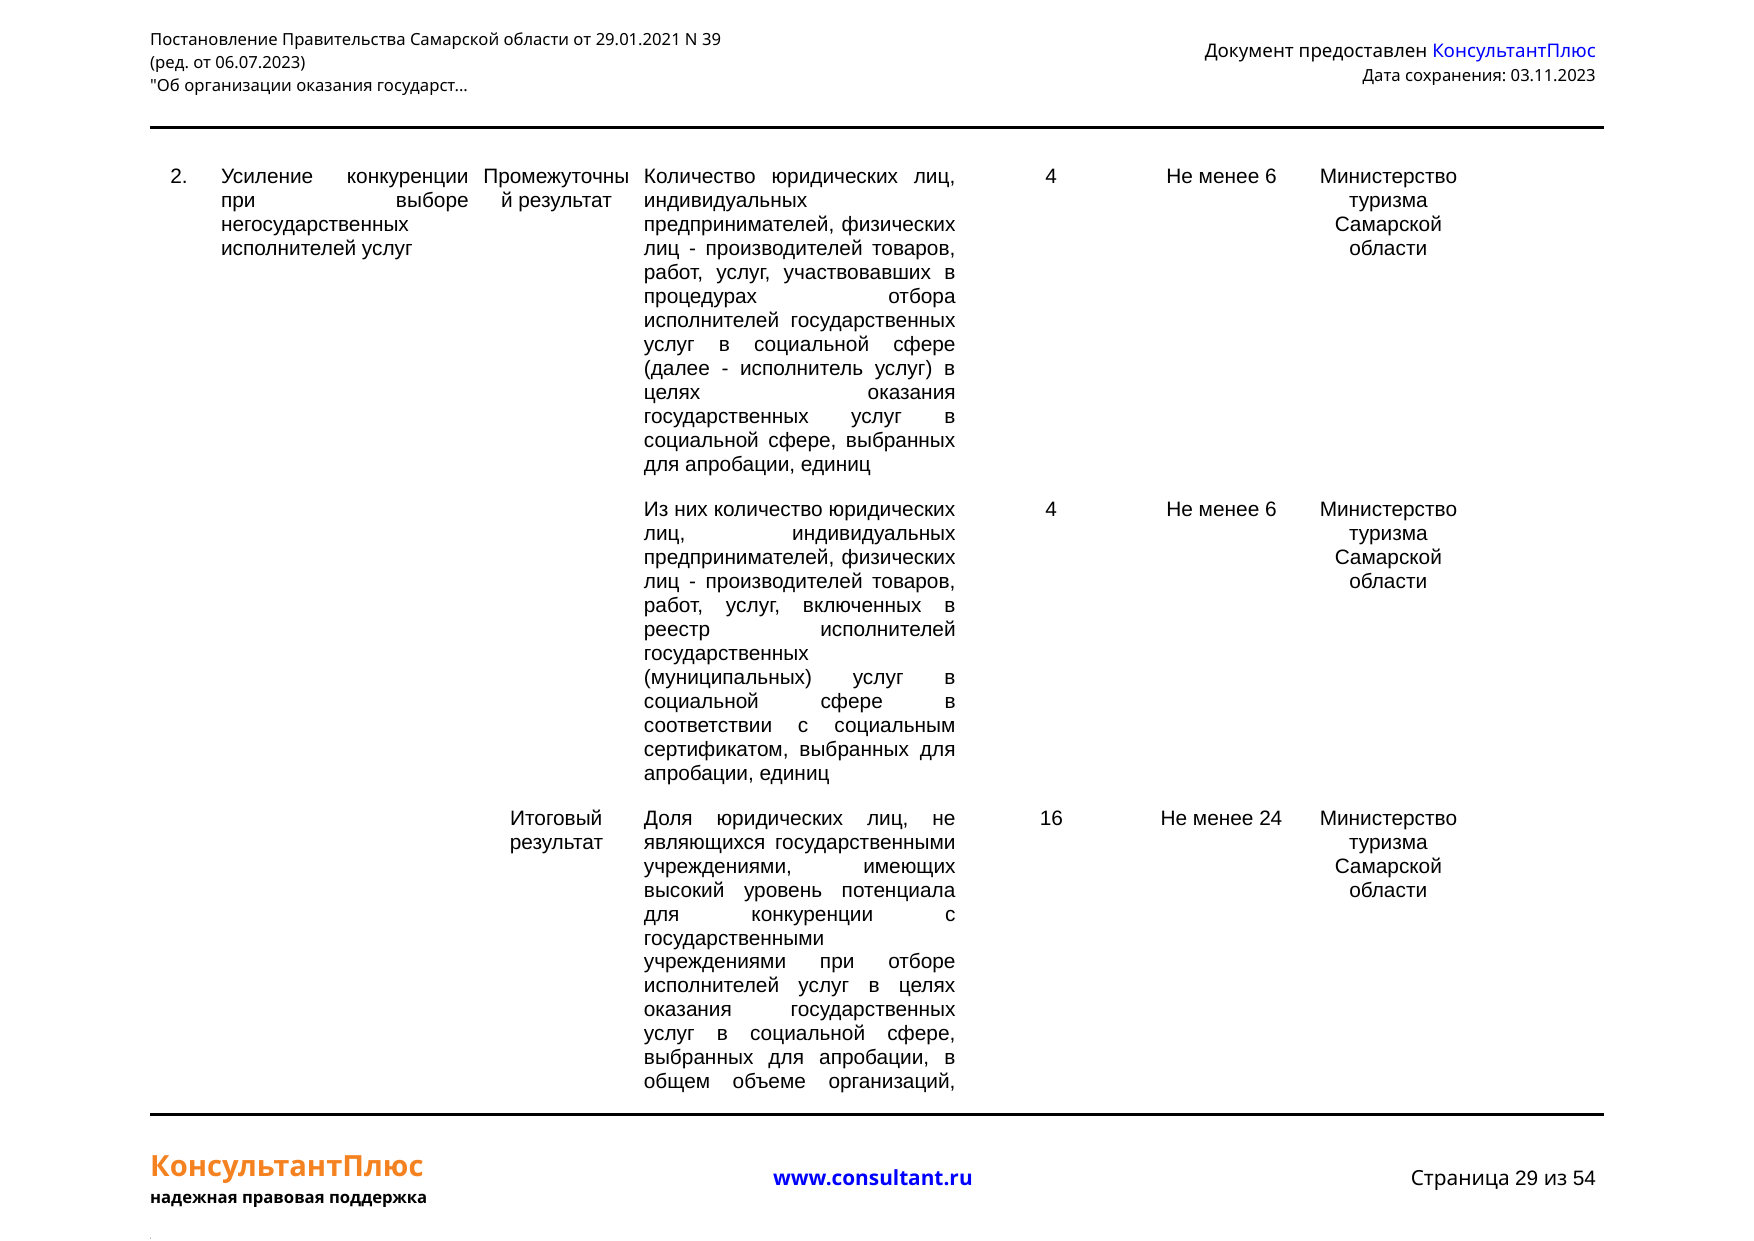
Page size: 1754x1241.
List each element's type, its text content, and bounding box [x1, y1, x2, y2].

table_cell 4 [962, 486, 1140, 795]
table_cell Не менее 6 [1140, 486, 1302, 795]
table_cell Усиление конкуренции при выборе негосударственных исполнителей услуг [214, 154, 475, 1104]
table_cell Из них количество юридических лиц, индивидуальных предпринимателей, физических лиц - производителей товаров, работ, услуг, включенных в реестр исполнителей государственных (муниципальных) услуг в социальной сфере в соответствии с социальным сертификатом, выбранных для апробации, единиц [637, 486, 962, 795]
table_cell 4 [962, 154, 1140, 486]
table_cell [1303, 154, 1474, 486]
table_cell Не менее 24 [1140, 795, 1302, 1104]
table_cell Итоговый результат [475, 795, 637, 1104]
table_cell Количество юридических лиц, индивидуальных предпринимателей, физических лиц - производителей товаров, работ, услуг, участвовавших в процедурах отбора исполнителей государственных услуг в социальной сфере (далее - исполнитель услуг) в целях оказания государственных услуг в социальной сфере, выбранных для апробации, единиц [637, 154, 962, 486]
table_cell Министерство туризма Самарской области [1303, 486, 1474, 795]
table_cell Не менее 6 [1140, 154, 1302, 486]
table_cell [637, 795, 962, 1104]
table_cell 16 [962, 795, 1140, 1104]
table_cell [1303, 795, 1474, 1104]
table_cell Промежуточный результат [475, 154, 637, 795]
table_cell 2. [144, 154, 214, 1104]
